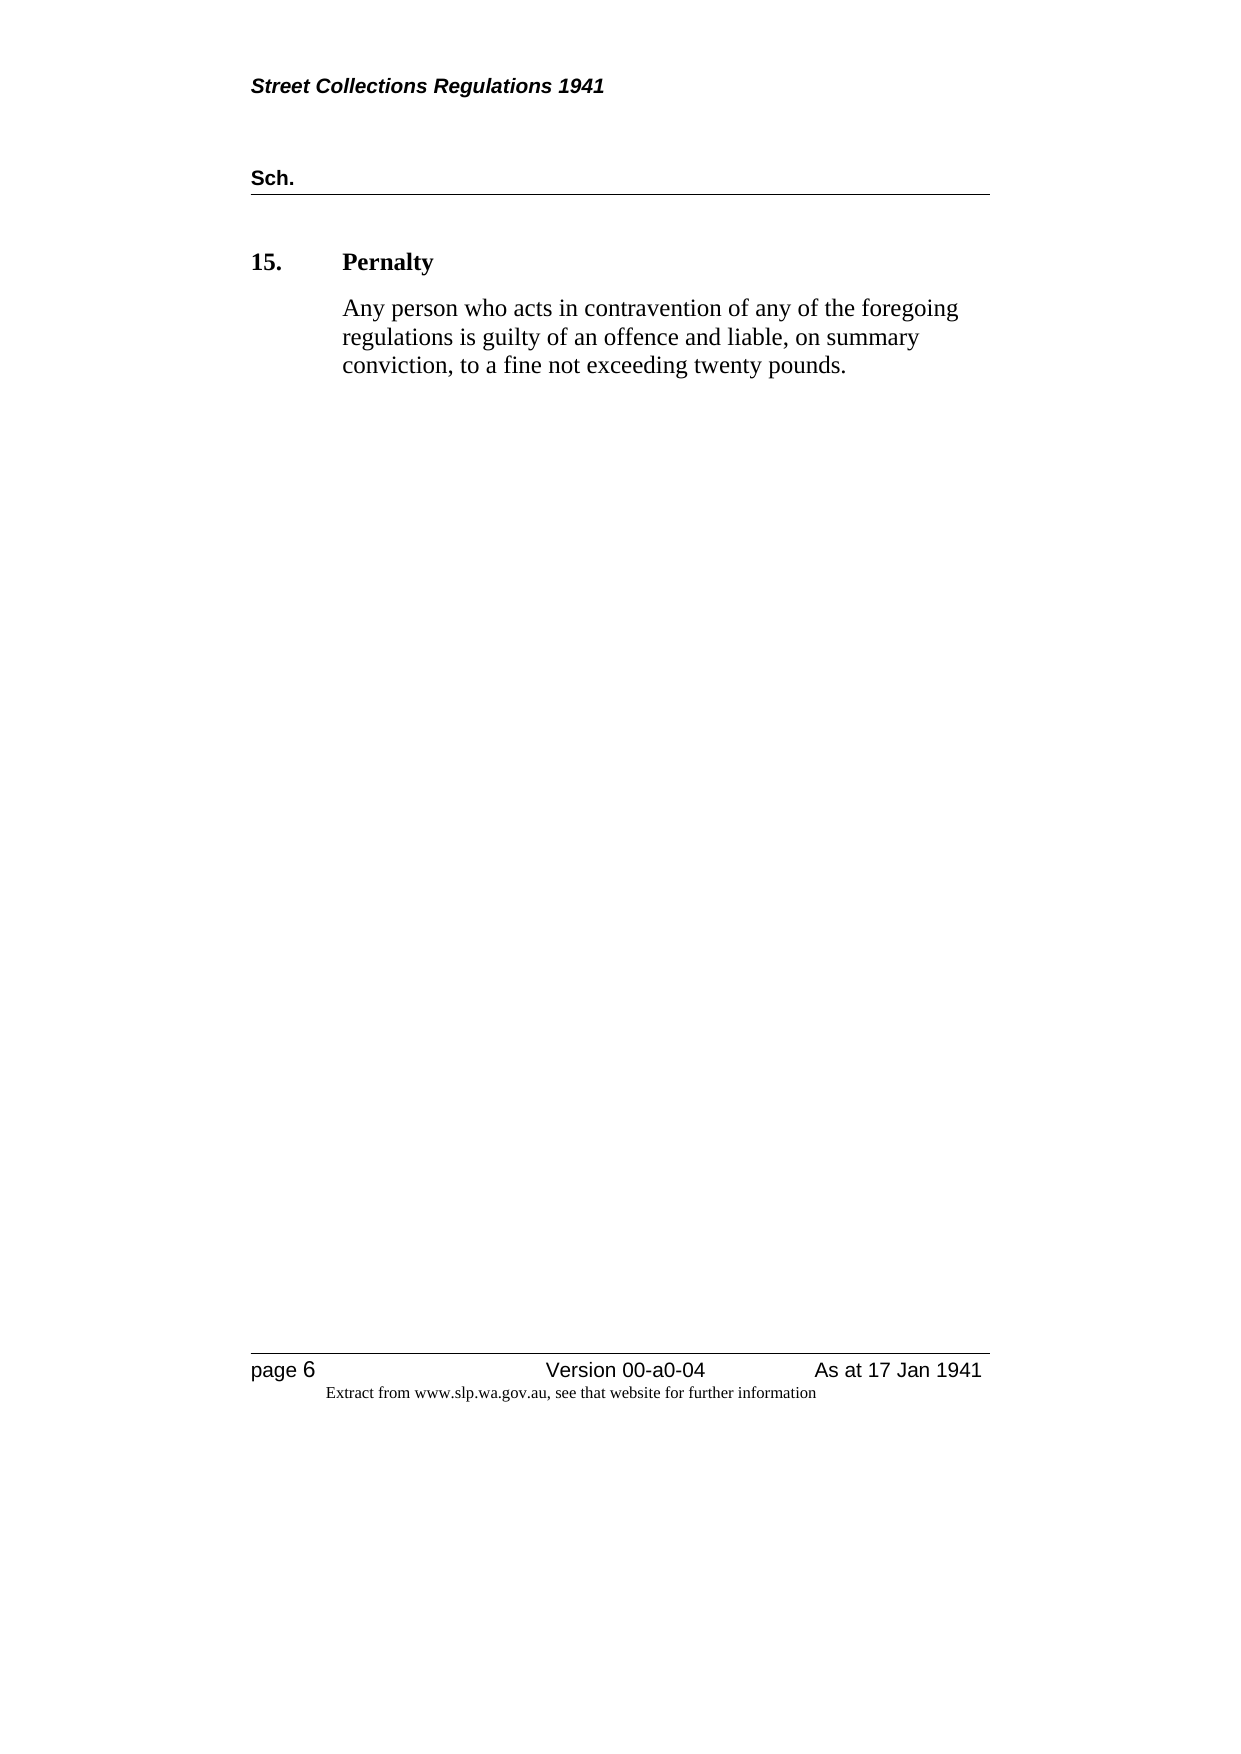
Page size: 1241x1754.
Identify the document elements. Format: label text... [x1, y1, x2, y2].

subtitle 15. Pernalty [251, 247, 990, 276]
text Any person who acts in contravention of any of the foregoing regulations is guilty of an offence and liable, on summary conviction, to a fine not exceeding twenty pounds. [251, 293, 990, 379]
